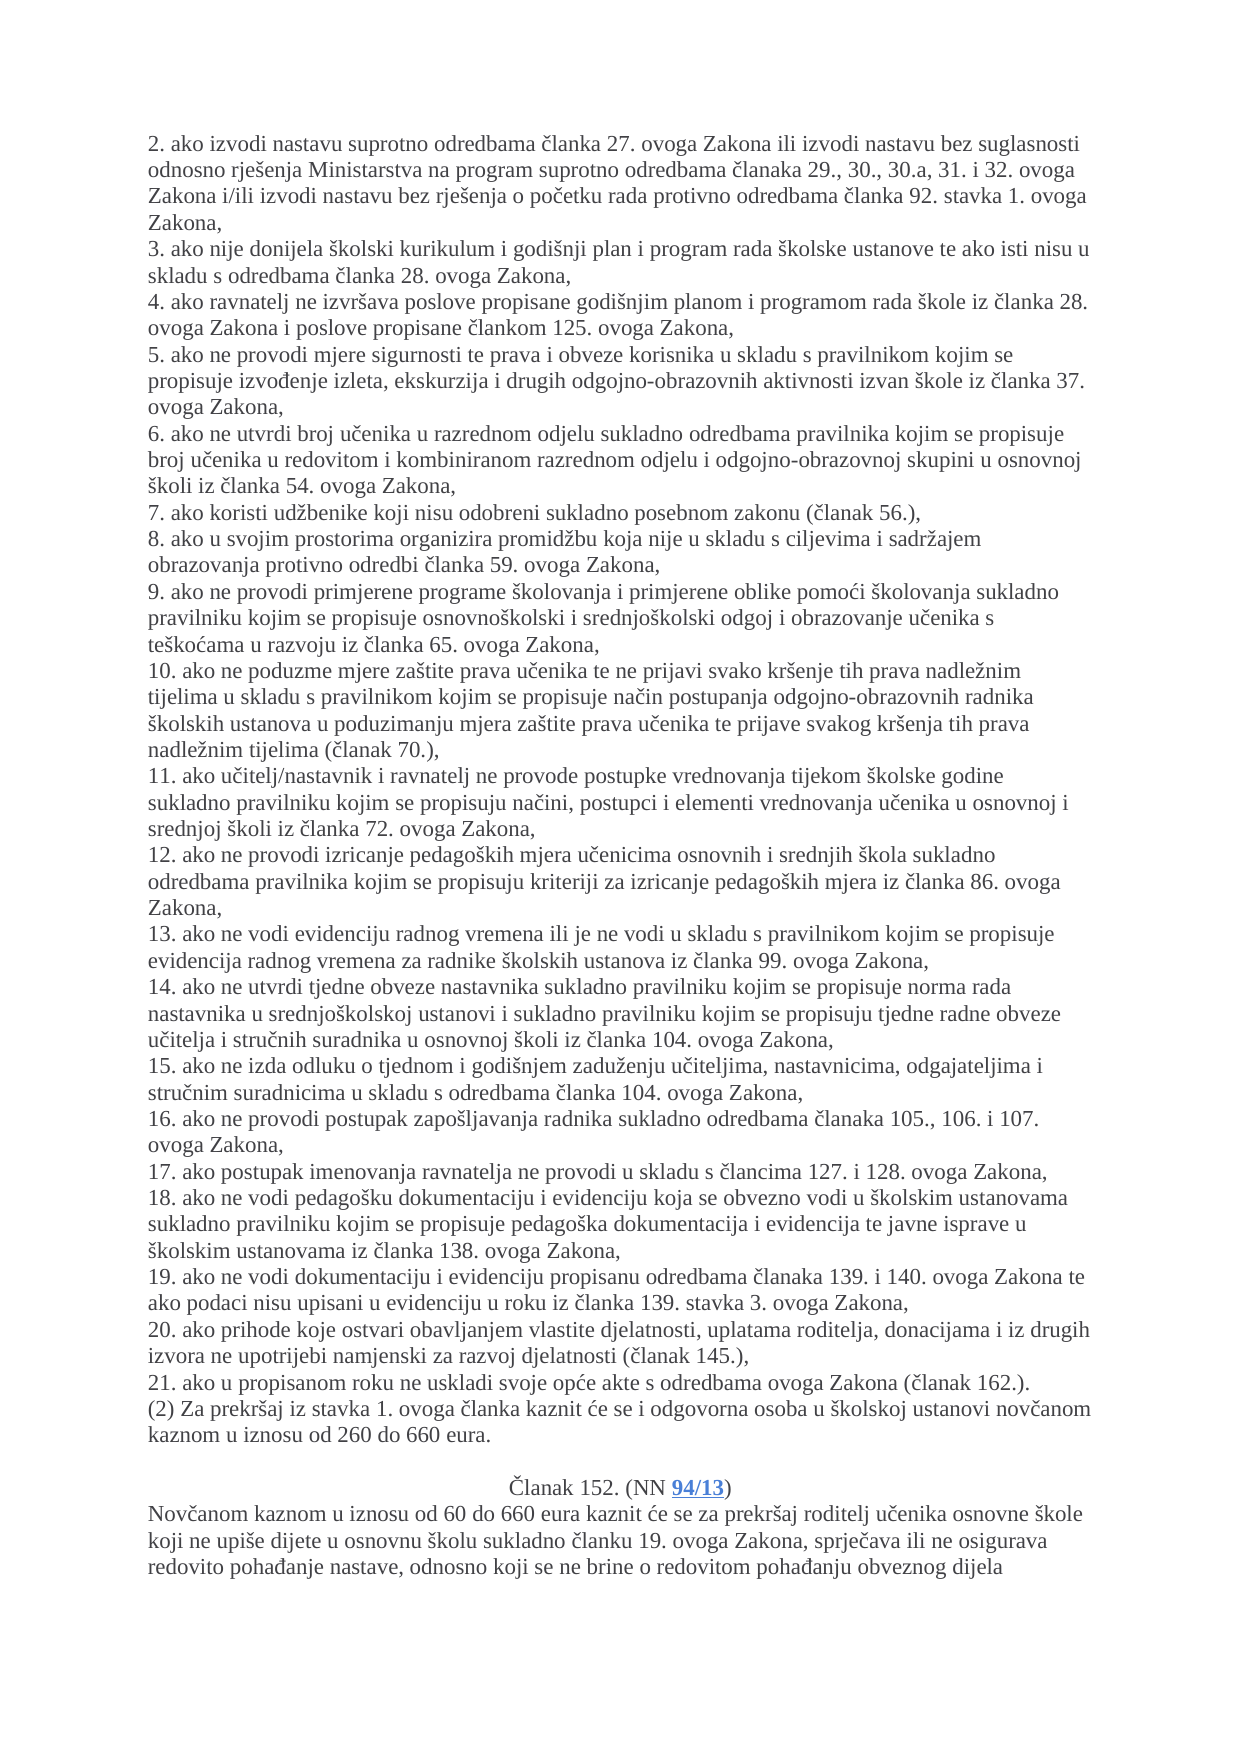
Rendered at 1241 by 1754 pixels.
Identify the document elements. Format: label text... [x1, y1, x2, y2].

text 13. ako ne vodi evidenciju radnog vremena ili je ne vodi u skladu s pravilnikom kojim se propisuje evidencija radnog vremena za radnike školskih ustanova iz članka 99. ovoga Zakona, [148, 921, 1092, 973]
text 17. ako postupak imenovanja ravnatelja ne provodi u skladu s člancima 127. i 128. ovoga Zakona, [148, 1158, 1092, 1184]
text 19. ako ne vodi dokumentaciju i evidenciju propisanu odredbama članaka 139. i 140. ovoga Zakona te ako podaci nisu upisani u evidenciju u roku iz članka 139. stavka 3. ovoga Zakona, [148, 1263, 1092, 1316]
text 15. ako ne izda odluku o tjednom i godišnjem zaduženju učiteljima, nastavnicima, odgajateljima i stručnim suradnicima u skladu s odredbama članka 104. ovoga Zakona, [148, 1052, 1092, 1105]
text 14. ako ne utvrdi tjedne obveze nastavnika sukladno pravilniku kojim se propisuje norma rada nastavnika u srednjoškolskoj ustanovi i sukladno pravilniku kojim se propisuju tjedne radne obveze učitelja i stručnih suradnika u osnovnoj školi iz članka 104. ovoga Zakona, [148, 973, 1092, 1052]
text 4. ako ravnatelj ne izvršava poslove propisane godišnjim planom i programom rada škole iz članka 28. ovoga Zakona i poslove propisane člankom 125. ovoga Zakona, [148, 288, 1092, 341]
text 20. ako prihode koje ostvari obavljanjem vlastite djelatnosti, uplatama roditelja, donacijama i iz drugih izvora ne upotrijebi namjenski za razvoj djelatnosti (članak 145.), [148, 1316, 1092, 1368]
text 6. ako ne utvrdi broj učenika u razrednom odjelu sukladno odredbama pravilnika kojim se propisuje broj učenika u redovitom i kombiniranom razrednom odjelu i odgojno-obrazovnoj skupini u osnovnoj školi iz članka 54. ovoga Zakona, [148, 420, 1092, 499]
text 11. ako učitelj/nastavnik i ravnatelj ne provode postupke vrednovanja tijekom školske godine sukladno pravilniku kojim se propisuju načini, postupci i elementi vrednovanja učenika u osnovnoj i srednjoj školi iz članka 72. ovoga Zakona, [148, 762, 1092, 841]
text 16. ako ne provodi postupak zapošljavanja radnika sukladno odredbama članaka 105., 106. i 107. ovoga Zakona, [148, 1105, 1092, 1158]
text 21. ako u propisanom roku ne uskladi svoje opće akte s odredbama ovoga Zakona (članak 162.). [148, 1368, 1092, 1395]
text 10. ako ne poduzme mjere zaštite prava učenika te ne prijavi svako kršenje tih prava nadležnim tijelima u skladu s pravilnikom kojim se propisuje način postupanja odgojno-obrazovnih radnika školskih ustanova u poduzimanju mjera zaštite prava učenika te prijave svakog kršenja tih prava nadležnim tijelima (članak 70.), [148, 657, 1092, 762]
text 2. ako izvodi nastavu suprotno odredbama članka 27. ovoga Zakona ili izvodi nastavu bez suglasnosti odnosno rješenja Ministarstva na program suprotno odredbama članaka 29., 30., 30.a, 31. i 32. ovoga Zakona i/ili izvodi nastavu bez rješenja o početku rada protivno odredbama članka 92. stavka 1. ovoga Zakona, [148, 130, 1092, 235]
text 9. ako ne provodi primjerene programe školovanja i primjerene oblike pomoći školovanja sukladno pravilniku kojim se propisuje osnovnoškolski i srednjoškolski odgoj i obrazovanje učenika s teškoćama u razvoju iz članka 65. ovoga Zakona, [148, 578, 1092, 657]
text 8. ako u svojim prostorima organizira promidžbu koja nije u skladu s ciljevima i sadržajem obrazovanja protivno odredbi članka 59. ovoga Zakona, [148, 525, 1092, 578]
text 3. ako nije donijela školski kurikulum i godišnji plan i program rada školske ustanove te ako isti nisu u skladu s odredbama članka 28. ovoga Zakona, [148, 235, 1092, 288]
text Članak 152. (NN 94/13) [148, 1474, 1092, 1500]
text (2) Za prekršaj iz stavka 1. ovoga članka kaznit će se i odgovorna osoba u školskoj ustanovi novčanom kaznom u iznosu od 260 do 660 eura. [148, 1395, 1092, 1448]
text 18. ako ne vodi pedagošku dokumentaciju i evidenciju koja se obvezno vodi u školskim ustanovama sukladno pravilniku kojim se propisuje pedagoška dokumentacija i evidencija te javne isprave u školskim ustanovama iz članka 138. ovoga Zakona, [148, 1184, 1092, 1263]
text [148, 1500, 1092, 1579]
text 5. ako ne provodi mjere sigurnosti te prava i obveze korisnika u skladu s pravilnikom kojim se propisuje izvođenje izleta, ekskurzija i drugih odgojno-obrazovnih aktivnosti izvan škole iz članka 37. ovoga Zakona, [148, 341, 1092, 420]
text 12. ako ne provodi izricanje pedagoških mjera učenicima osnovnih i srednjih škola sukladno odredbama pravilnika kojim se propisuju kriteriji za izricanje pedagoških mjera iz članka 86. ovoga Zakona, [148, 841, 1092, 921]
text 7. ako koristi udžbenike koji nisu odobreni sukladno posebnom zakonu (članak 56.), [148, 499, 1092, 525]
